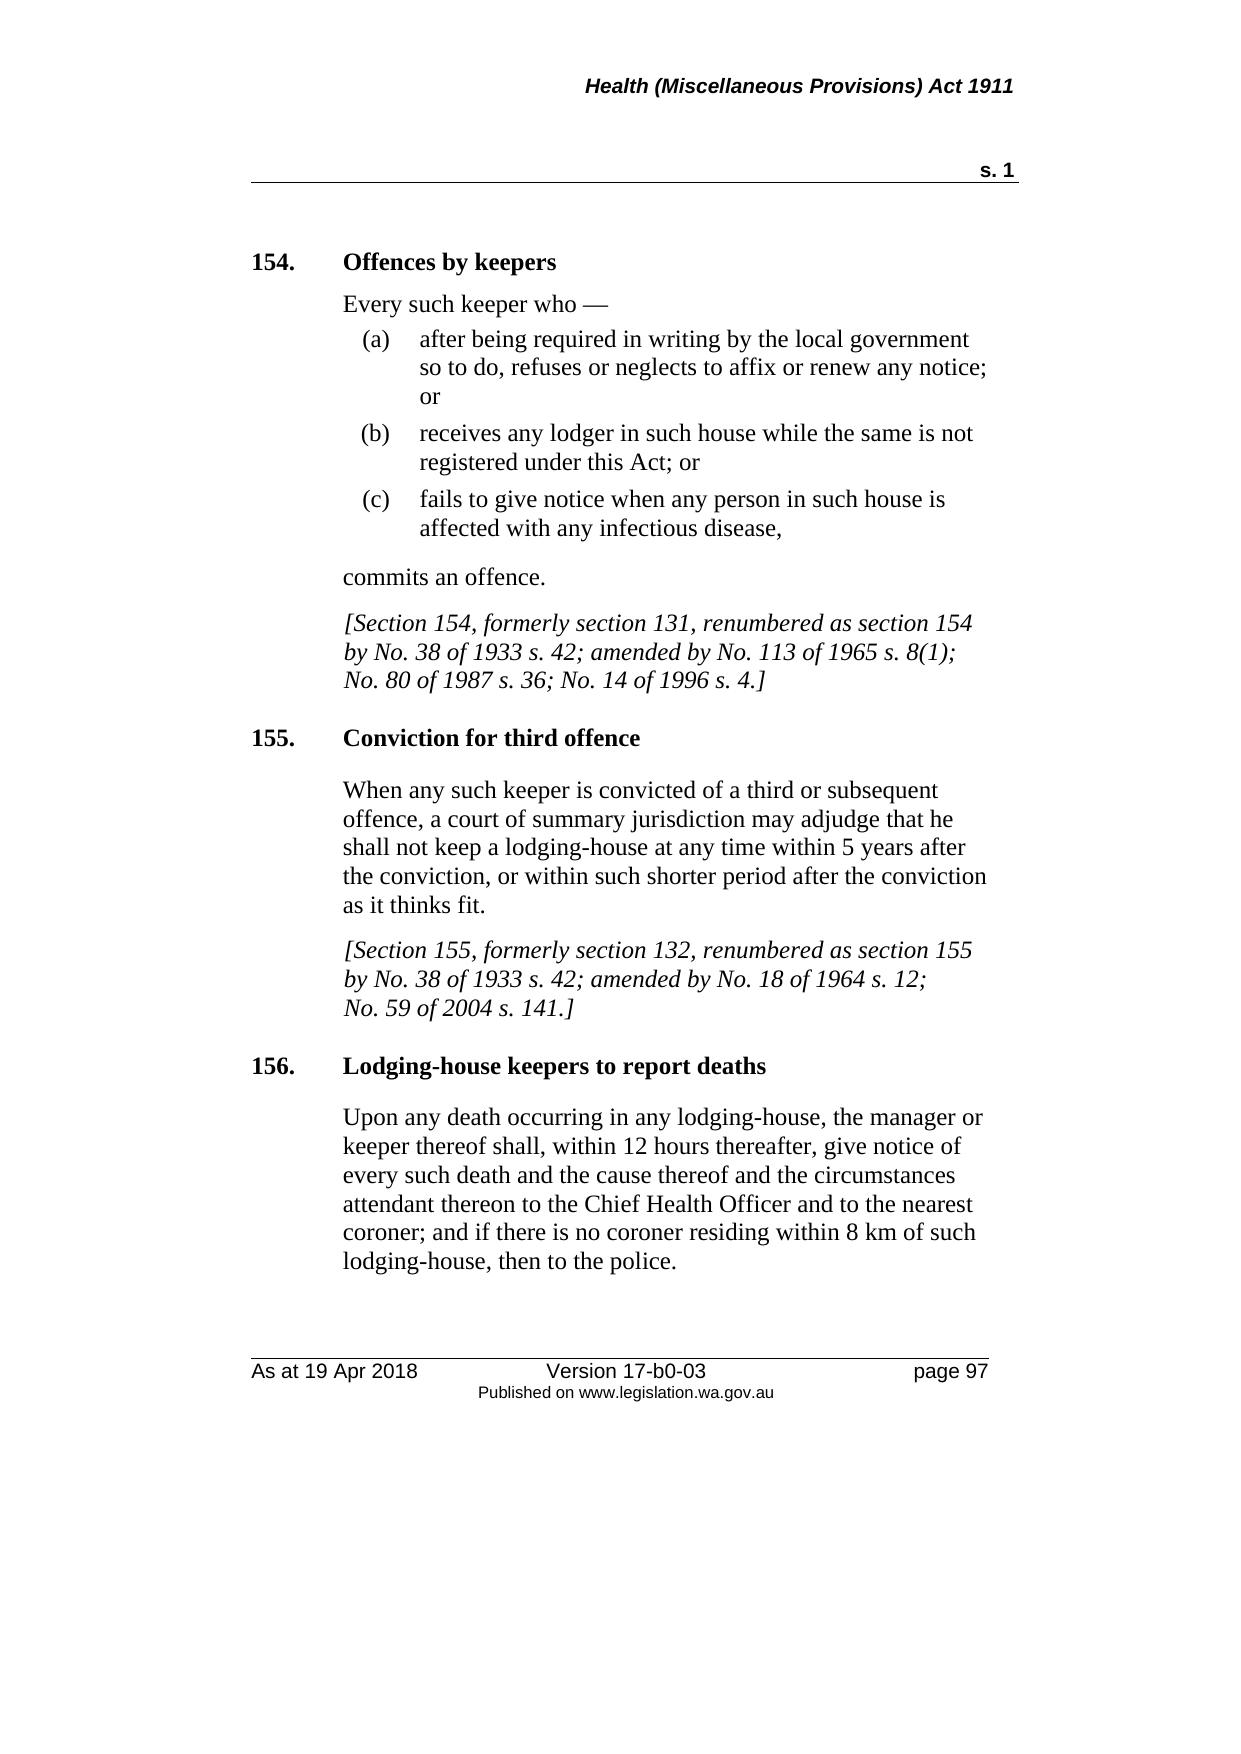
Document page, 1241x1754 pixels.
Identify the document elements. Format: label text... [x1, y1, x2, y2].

text Upon any death occurring in any lodging-house, the manager or keeper thereof shall, within 12 hours thereafter, give notice of every such death and the cause thereof and the circumstances attendant thereon to the Chief Health Officer and to the nearest coroner; and if there is no coroner residing within 8 km of such lodging-house, then to the police. [251, 1102, 989, 1275]
text (c) fails to give notice when any person in such house is affected with any infectious disease, [251, 484, 989, 542]
text [Section 154, formerly section 131, renumbered as section 154 by No. 38 of 1933 s. 42; amended by No. 113 of 1965 s. 8(1); No. 80 of 1987 s. 36; No. 14 of 1996 s. 4.] [251, 608, 989, 694]
text [Section 155, formerly section 132, renumbered as section 155 by No. 38 of 1933 s. 42; amended by No. 18 of 1964 s. 12; No. 59 of 2004 s. 141.] [251, 935, 989, 1022]
text commits an offence. [251, 562, 989, 591]
text (b) receives any lodger in such house while the same is not registered under this Act; or [251, 418, 989, 476]
text When any such keeper is convicted of a third or subsequent offence, a court of summary jurisdiction may adjudge that he shall not keep a lodging-house at any time within 5 years after the conviction, or within such shorter period after the conviction as it thinks fit. [251, 775, 989, 919]
subtitle 155. Conviction for third offence [251, 723, 989, 752]
subtitle 154. Offences by keepers [251, 247, 989, 276]
text (a) after being required in writing by the local government so to do, refuses or neglects to affix or renew any notice; or [251, 324, 989, 410]
subtitle 156. Lodging-house keepers to report deaths [251, 1051, 989, 1079]
text Every such keeper who — [251, 289, 989, 317]
